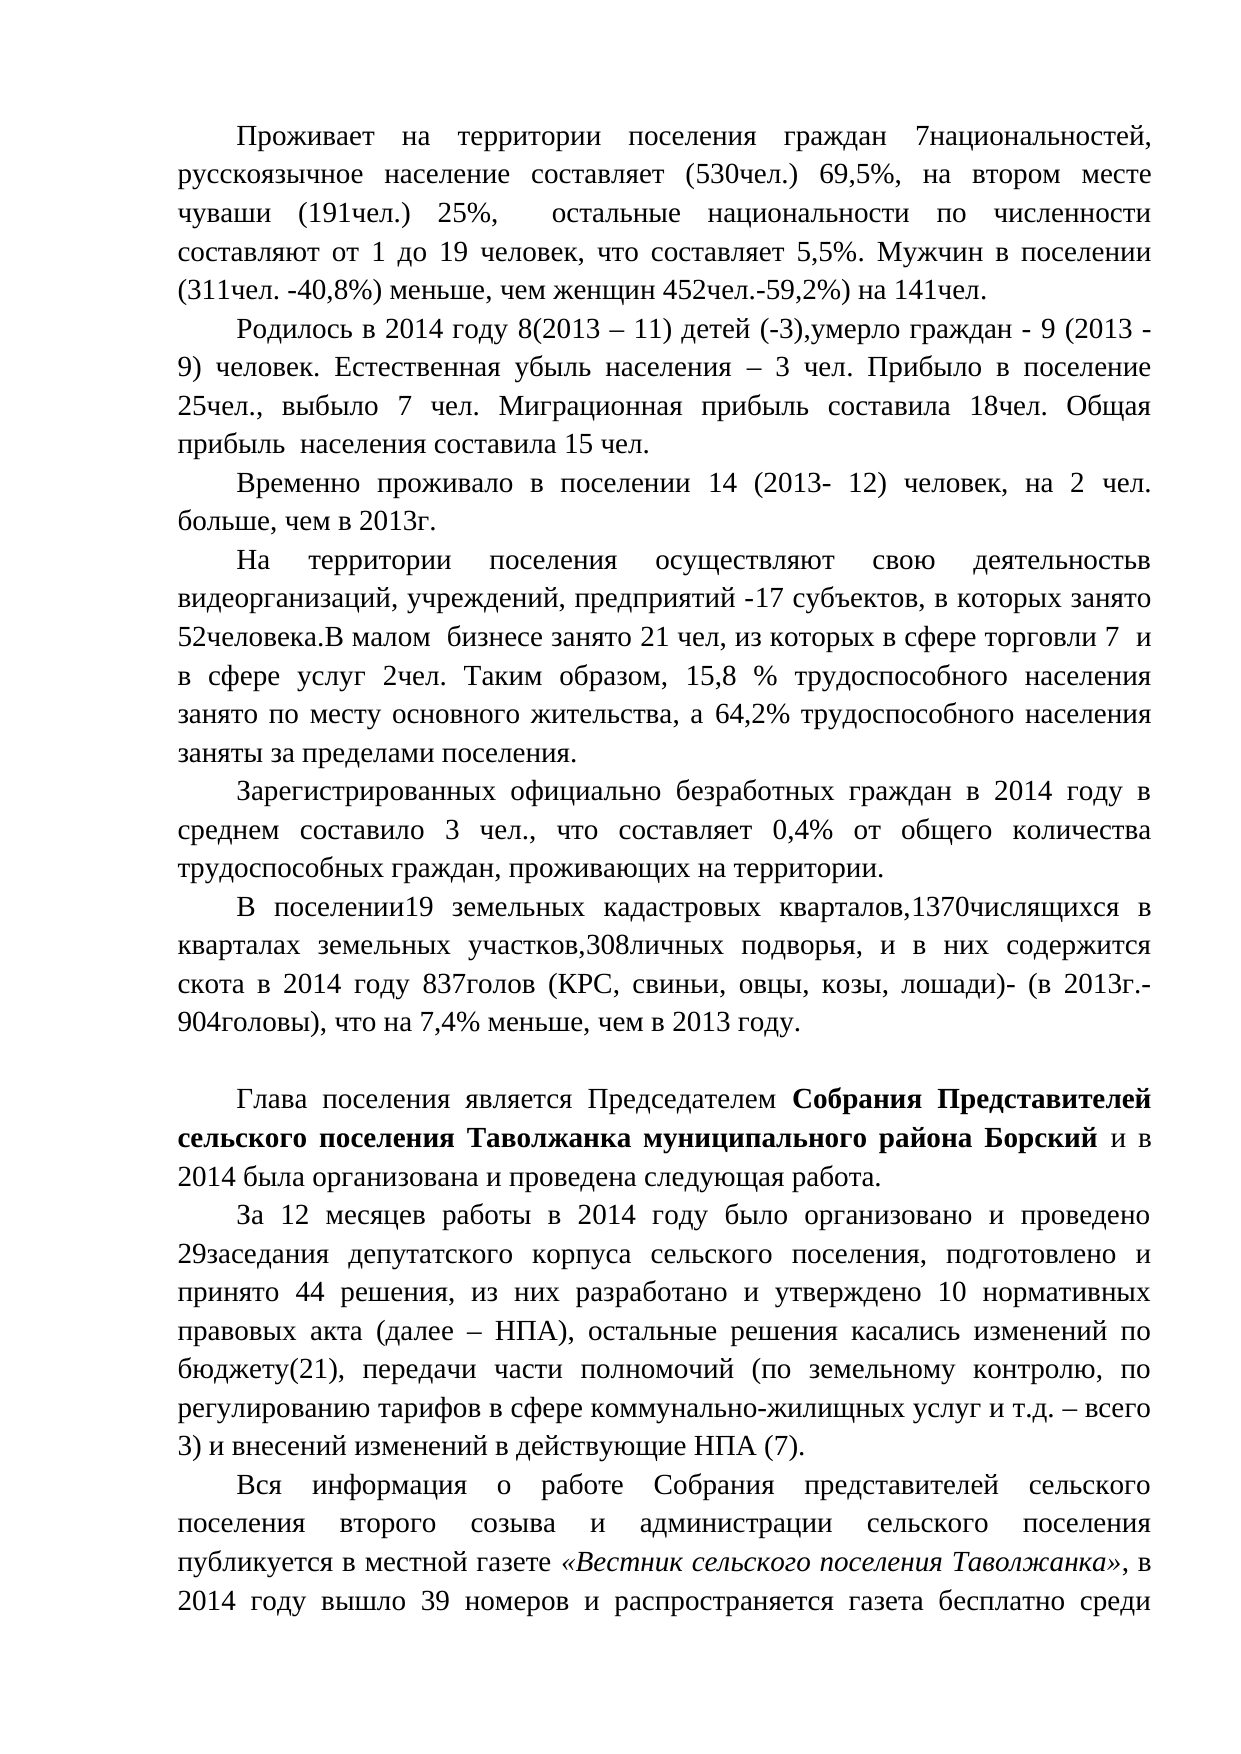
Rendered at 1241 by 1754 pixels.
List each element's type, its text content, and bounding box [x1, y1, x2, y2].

text Глава поселения является Председателем Собрания Представителей сельского поселения Таволжанка муниципального района Борский и в 2014 была организована и проведена следующая работа. [177, 1082, 1152, 1192]
text На территории поселения осуществляют свою деятельностьв видеорганизаций, учреждений, предприятий -17 субъектов, в которых занято 52человека.В малом бизнесе занято 21 чел, из которых в сфере торговли 7 и в сфере услуг 2чел. Таким образом, 15,8 % трудоспособного населения занято по месту основного жительства, а 64,2% трудоспособного населения заняты за пределами поселения. [177, 542, 1152, 768]
text За 12 месяцев работы в 2014 году было организовано и проведено 29заседания депутатского корпуса сельского поселения, подготовлено и принято 44 решения, из них разработано и утверждено 10 нормативных правовых акта (далее – НПА), остальные решения касались изменений по бюджету(21), передачи части полномочий (по земельному контролю, по регулированию тарифов в сфере коммунально-жилищных услуг и т.д. – всего 3) и внесений изменений в действующие НПА (7). [177, 1197, 1152, 1462]
text Проживает на территории поселения граждан 7национальностей, русскоязычное население составляет (530чел.) 69,5%, на втором месте чуваши (191чел.) 25%, остальные национальности по численности составляют от 1 до 19 человек, что составляет 5,5%. Мужчин в поселении (311чел. -40,8%) меньше, чем женщин 452чел.-59,2%) на 141чел. [177, 118, 1152, 306]
text Родилось в 2014 году 8(2013 – 11) детей (-3),умерло граждан - 9 (2013 - 9) человек. Естественная убыль населения – 3 чел. Прибыло в поселение 25чел., выбыло 7 чел. Миграционная прибыль составила 18чел. Общая прибыль населения составила 15 чел. [177, 311, 1152, 460]
text В поселении19 земельных кадастровых кварталов,1370числящихся в кварталах земельных участков,308личных подворья, и в них содержится скота в 2014 году 837голов (КРС, свиньи, овцы, козы, лошади)- (в 2013г.- 904головы), что на 7,4% меньше, чем в 2013 году. [177, 889, 1152, 1038]
text Временно проживало в поселении 14 (2013- 12) человек, на 2 чел. больше, чем в 2013г. [177, 465, 1152, 537]
text Зарегистрированных официально безработных граждан в 2014 году в среднем составило 3 чел., что составляет 0,4% от общего количества трудоспособных граждан, проживающих на территории. [177, 773, 1152, 884]
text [177, 1467, 1152, 1616]
